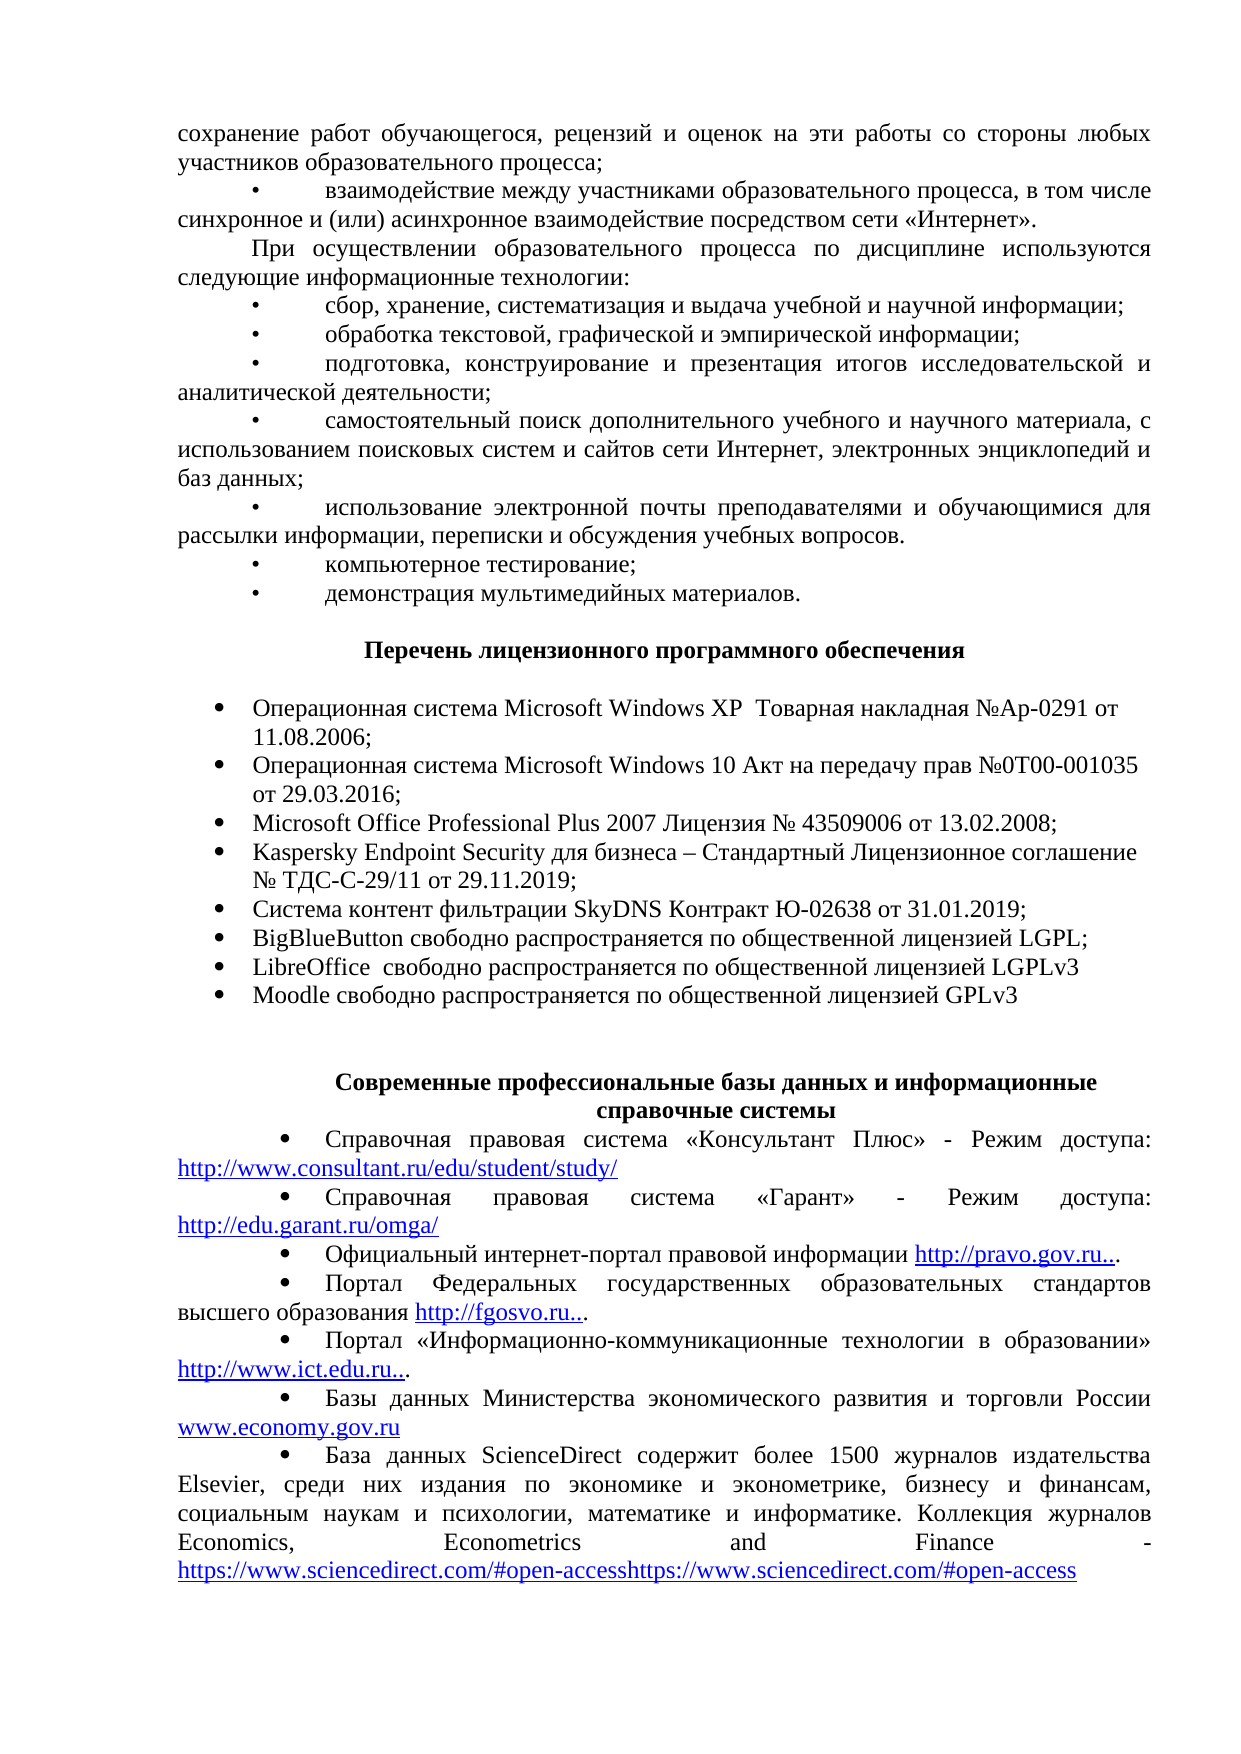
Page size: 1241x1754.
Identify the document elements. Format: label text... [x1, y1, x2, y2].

text • сбор, хранение, систематизация и выдача учебной и научной информации; [177, 291, 1152, 319]
list Базы данных Министерства экономического развития и торговли России www.economy.gov.ru [177, 1383, 1152, 1441]
list Операционная система Microsoft Windows 10 Акт на передачу прав №0Т00-001035 от 29.03.2016; [215, 751, 1152, 808]
list Портал «Информационно-коммуникационные технологии в образовании» http://www.ict.edu.ru... [177, 1326, 1152, 1383]
text Перечень лицензионного программного обеспечения [177, 636, 1152, 664]
text • компьютерное тестирование; [177, 549, 1152, 578]
list Операционная система Microsoft Windows XP Товарная накладная №Ар-0291 от 11.08.2006; [215, 693, 1152, 751]
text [177, 118, 1152, 176]
text • использование электронной почты преподавателями и обучающимися для рассылки информации, переписки и обсуждения учебных вопросов. [177, 492, 1152, 549]
list Справочная правовая система «Консультант Плюс» - Режим доступа: http://www.consultant.ru/edu/student/study/ [177, 1124, 1152, 1182]
list BigBlueButton свободно распространяется по общественной лицензией LGPL; [215, 923, 1152, 952]
text • подготовка, конструирование и презентация итогов исследовательской и аналитической деятельности; [177, 348, 1152, 406]
list Moodle свободно распространяется по общественной лицензией GPLv3 [215, 981, 1152, 1009]
text справочные системы [177, 1096, 1152, 1124]
text Современные профессиональные базы данных и информационные [177, 1067, 1152, 1096]
list Официальный интернет-портал правовой информации http://pravo.gov.ru... [177, 1239, 1152, 1268]
text • демонстрация мультимедийных материалов. [177, 578, 1152, 607]
list LibreOffice свободно распространяется по общественной лицензией LGPLv3 [215, 952, 1152, 981]
text При осуществлении образовательного процесса по дисциплине используются следующие информационные технологии: [177, 233, 1152, 291]
list Справочная правовая система «Гарант» - Режим доступа: http://edu.garant.ru/omga/ [177, 1182, 1152, 1239]
list База данных ScienceDirect содержит более 1500 журналов издательства Elsevier, среди них издания по экономике и эконометрике, бизнесу и финансам, социальным наукам и психологии, математике и информатике. Коллекция журналов Economics, Econometrics and Finance - https://www.sciencedirect.com/#open-accesshttps://www.sciencedirect.com/#open-access [177, 1441, 1152, 1584]
text • обработка текстовой, графической и эмпирической информации; [177, 319, 1152, 348]
list Microsoft Office Professional Plus 2007 Лицензия № 43509006 от 13.02.2008; [215, 808, 1152, 837]
text • взаимодействие между участниками образовательного процесса, в том числе синхронное и (или) асинхронное взаимодействие посредством сети «Интернет». [177, 176, 1152, 233]
list Система контент фильтрации SkyDNS Контракт Ю-02638 от 31.01.2019; [215, 894, 1152, 923]
list Kaspersky Endpoint Security для бизнеса – Стандартный Лицензионное соглашение № ТДС-С-29/11 от 29.11.2019; [215, 837, 1152, 894]
text • самостоятельный поиск дополнительного учебного и научного материала, с использованием поисковых систем и сайтов сети Интернет, электронных энциклопедий и баз данных; [177, 406, 1152, 492]
list Портал Федеральных государственных образовательных стандартов высшего образования http://fgosvo.ru... [177, 1268, 1152, 1326]
